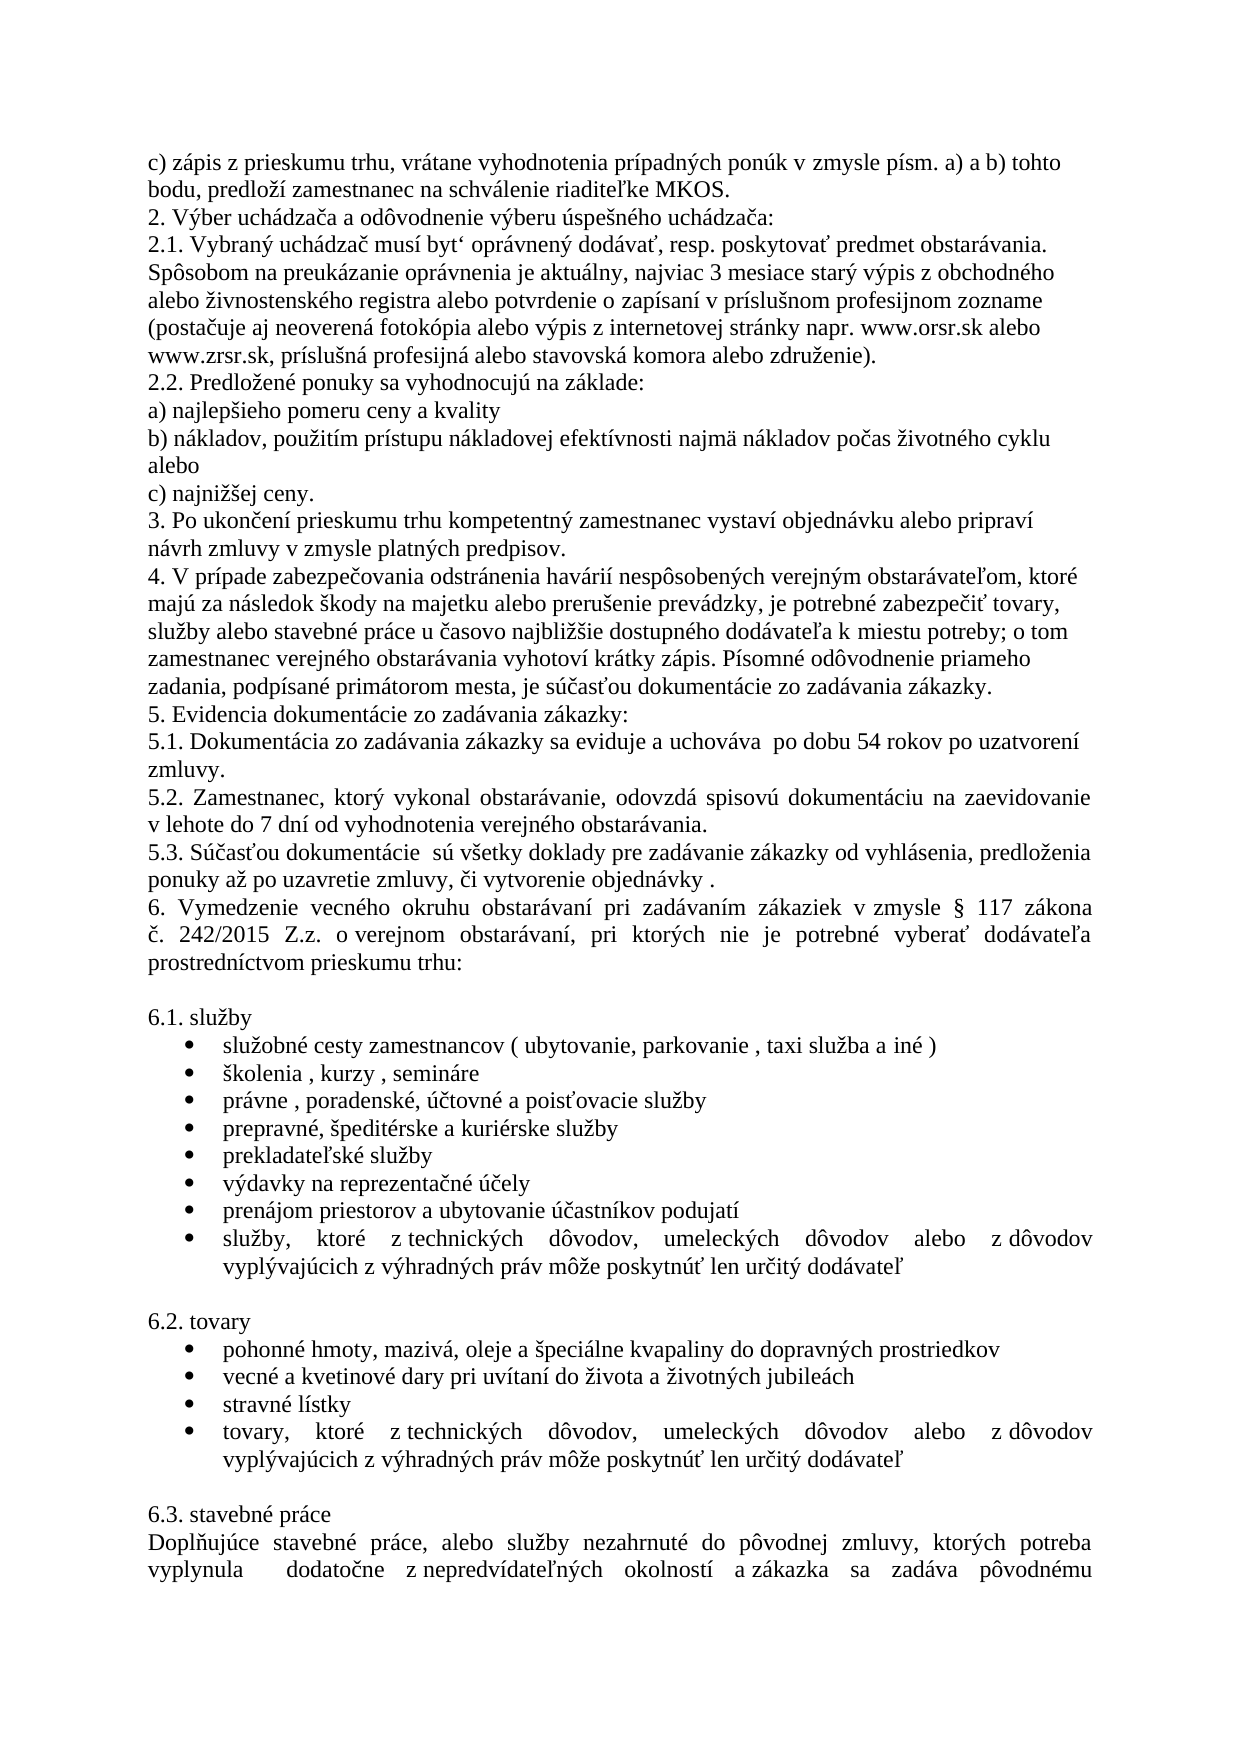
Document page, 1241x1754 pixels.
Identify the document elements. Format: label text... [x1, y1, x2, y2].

list výdavky na reprezentačné účely [185, 1169, 1093, 1197]
list tovary, ktoré z technických dôvodov, umeleckých dôvodov alebo z dôvodov vyplývajúcich z výhradných práv môže poskytnúť len určitý dodávateľ [185, 1417, 1093, 1473]
list prekladateľské služby [185, 1141, 1093, 1169]
list služby, ktoré z technických dôvodov, umeleckých dôvodov alebo z dôvodov vyplývajúcich z výhradných práv môže poskytnúť len určitý dodávateľ [185, 1224, 1093, 1279]
text 6.3. stavebné práce [148, 1500, 1093, 1528]
text 5.3. Súčasťou dokumentácie sú všetky doklady pre zadávanie zákazky od vyhlásenia, predloženia ponuky až po uzavretie zmluvy, či vytvorenie objednávky . [148, 838, 1093, 893]
list prepravné, špeditérske a kuriérske služby [185, 1114, 1093, 1141]
text c) zápis z prieskumu trhu, vrátane vyhodnotenia prípadných ponúk v zmysle písm. a) a b) tohto bodu, predloží zamestnanec na schválenie riaditeľke MKOS. [148, 148, 1093, 203]
text 5.2. Zamestnanec, ktorý vykonal obstarávanie, odovzdá spisovú dokumentáciu na zaevidovanie v lehote do 7 dní od vyhodnotenia verejného obstarávania. [148, 782, 1093, 838]
text 2. Výber uchádzača a odôvodnenie výberu úspešného uchádzača: [148, 203, 1093, 230]
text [148, 1528, 1093, 1583]
text 5.1. Dokumentácia zo zadávania zákazky sa eviduje a uchováva po dobu 54 rokov po uzatvorení zmluvy. [148, 727, 1093, 782]
list právne , poradenské, účtovné a poisťovacie služby [185, 1086, 1093, 1114]
text 2.1. Vybraný uchádzač musí byt‘ oprávnený dodávať, resp. poskytovať predmet obstarávania. Spôsobom na preukázanie oprávnenia je aktuálny, najviac 3 mesiace starý výpis z obchodného alebo živnostenského registra alebo potvrdenie o zapísaní v príslušnom profesijnom zozname (postačuje aj neoverená fotokópia alebo výpis z internetovej stránky napr. www.orsr.sk alebo www.zrsr.sk, príslušná profesijná alebo stavovská komora alebo združenie). [148, 230, 1093, 368]
text c) najnižšej ceny. [148, 479, 1093, 506]
text 3. Po ukončení prieskumu trhu kompetentný zamestnanec vystaví objednávku alebo pripraví návrh zmluvy v zmysle platných predpisov. [148, 506, 1093, 562]
text 5. Evidencia dokumentácie zo zadávania zákazky: [148, 700, 1093, 727]
list prenájom priestorov a ubytovanie účastníkov podujatí [185, 1197, 1093, 1224]
text 4. V prípade zabezpečovania odstránenia havárií nespôsobených verejným obstarávateľom, ktoré majú za následok škody na majetku alebo prerušenie prevádzky, je potrebné zabezpečiť tovary, služby alebo stavebné práce u časovo najbližšie dostupného dodávateľa k miestu potreby; o tom zamestnanec verejného obstarávania vyhotoví krátky zápis. Písomné odôvodnenie priameho zadania, podpísané primátorom mesta, je súčasťou dokumentácie zo zadávania zákazky. [148, 562, 1093, 700]
text 6.1. služby [148, 1003, 1093, 1031]
list vecné a kvetinové dary pri uvítaní do života a životných jubileách [185, 1362, 1093, 1390]
list školenia , kurzy , semináre [185, 1058, 1093, 1086]
text 6. Vymedzenie vecného okruhu obstarávaní pri zadávaním zákaziek v zmysle § 117 zákona č. 242/2015 Z.z. o verejnom obstarávaní, pri ktorých nie je potrebné vyberať dodávateľa prostredníctvom prieskumu trhu: [148, 893, 1093, 976]
list pohonné hmoty, mazivá, oleje a špeciálne kvapaliny do dopravných prostriedkov [185, 1334, 1093, 1362]
text a) najlepšieho pomeru ceny a kvality [148, 396, 1093, 424]
text b) nákladov, použitím prístupu nákladovej efektívnosti najmä nákladov počas životného cyklu alebo [148, 424, 1093, 479]
text 6.2. tovary [148, 1307, 1093, 1334]
list služobné cesty zamestnancov ( ubytovanie, parkovanie , taxi služba a iné ) [185, 1031, 1093, 1058]
text 2.2. Predložené ponuky sa vyhodnocujú na základe: [148, 368, 1093, 396]
list stravné lístky [185, 1390, 1093, 1417]
